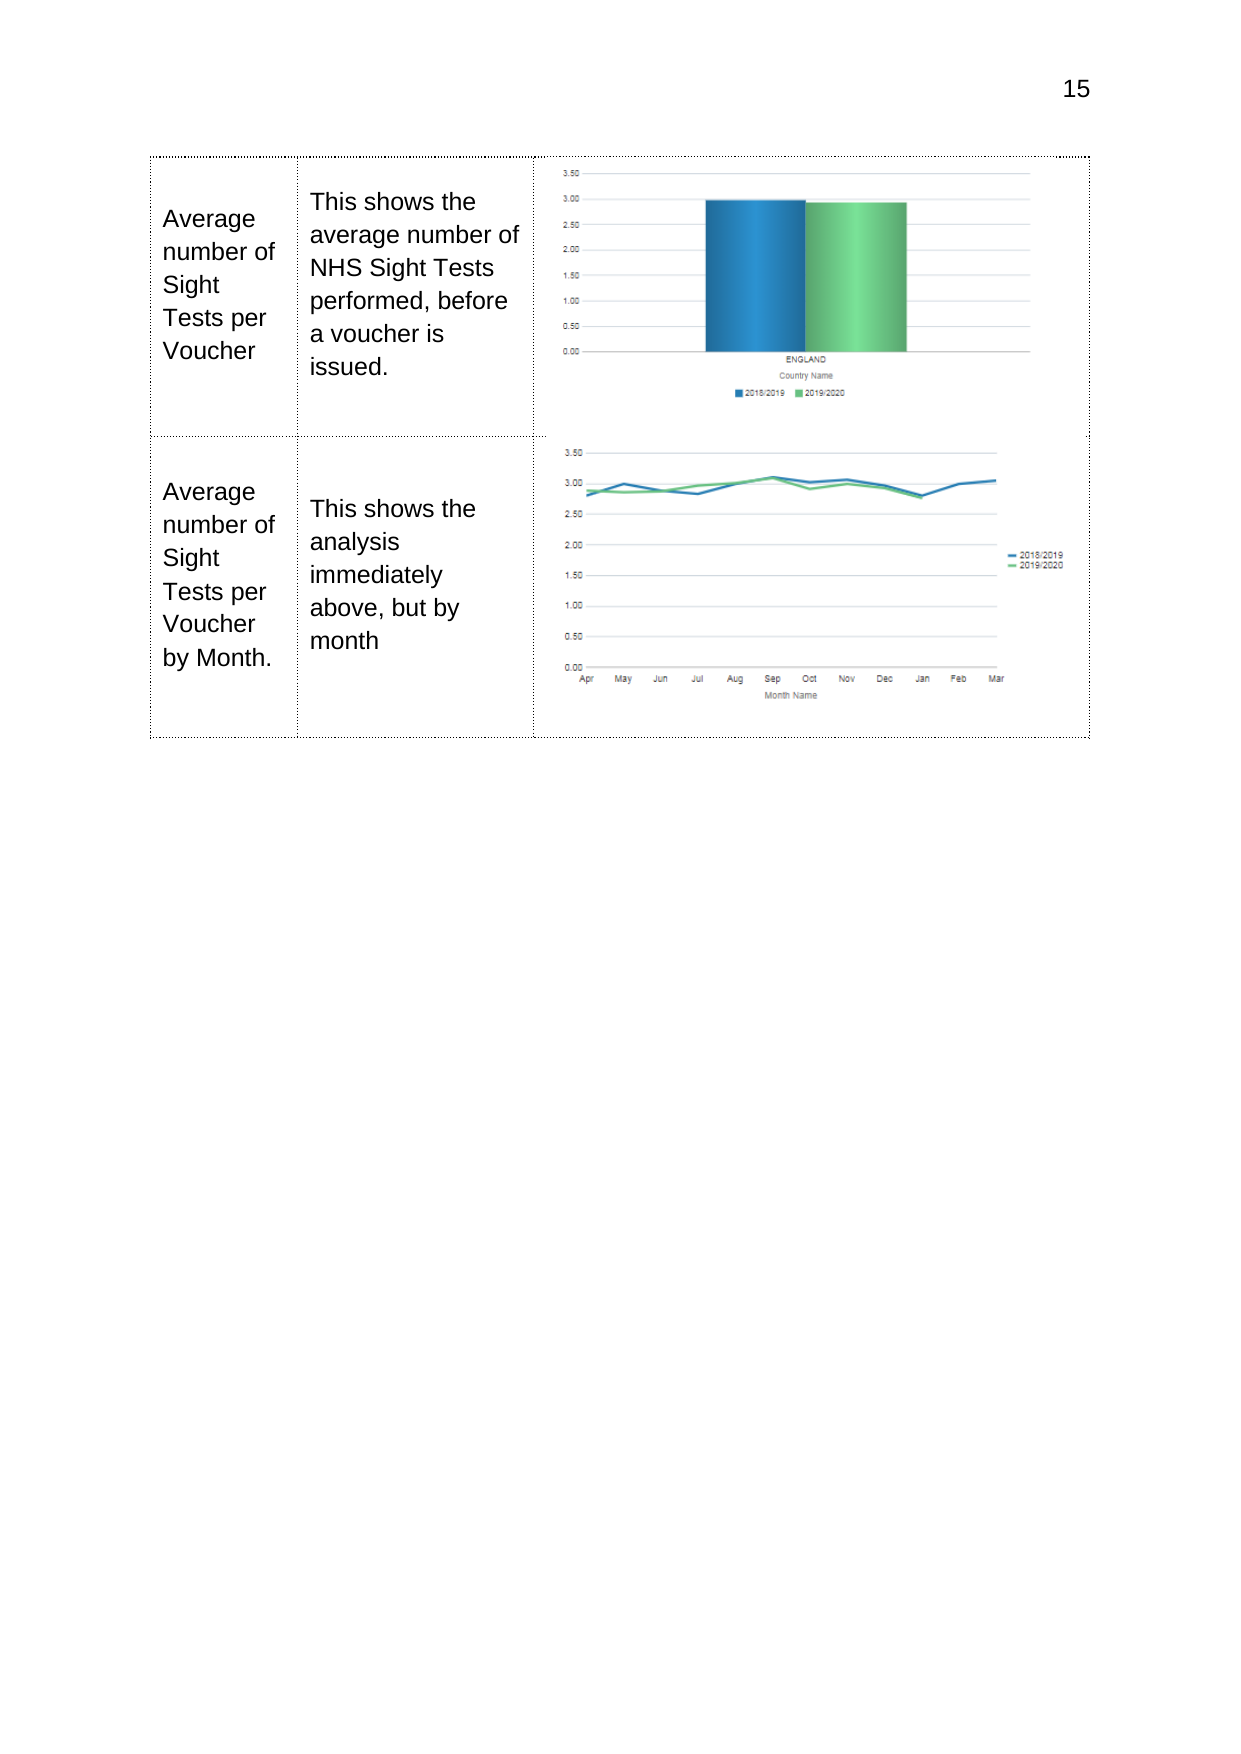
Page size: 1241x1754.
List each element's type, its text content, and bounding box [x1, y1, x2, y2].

table_cell This shows the analysis immediately above, but by month [298, 436, 534, 737]
table_cell [534, 436, 1090, 737]
table_cell Average number of Sight Tests per Voucher by Month. [151, 436, 298, 737]
picture [545, 436, 1085, 712]
table_cell Average number of Sight Tests per Voucher [151, 156, 298, 436]
table_cell This shows the average number of NHS Sight Tests performed, before a voucher is issued. [298, 156, 534, 436]
table_cell [534, 156, 1090, 436]
picture [545, 157, 1055, 411]
